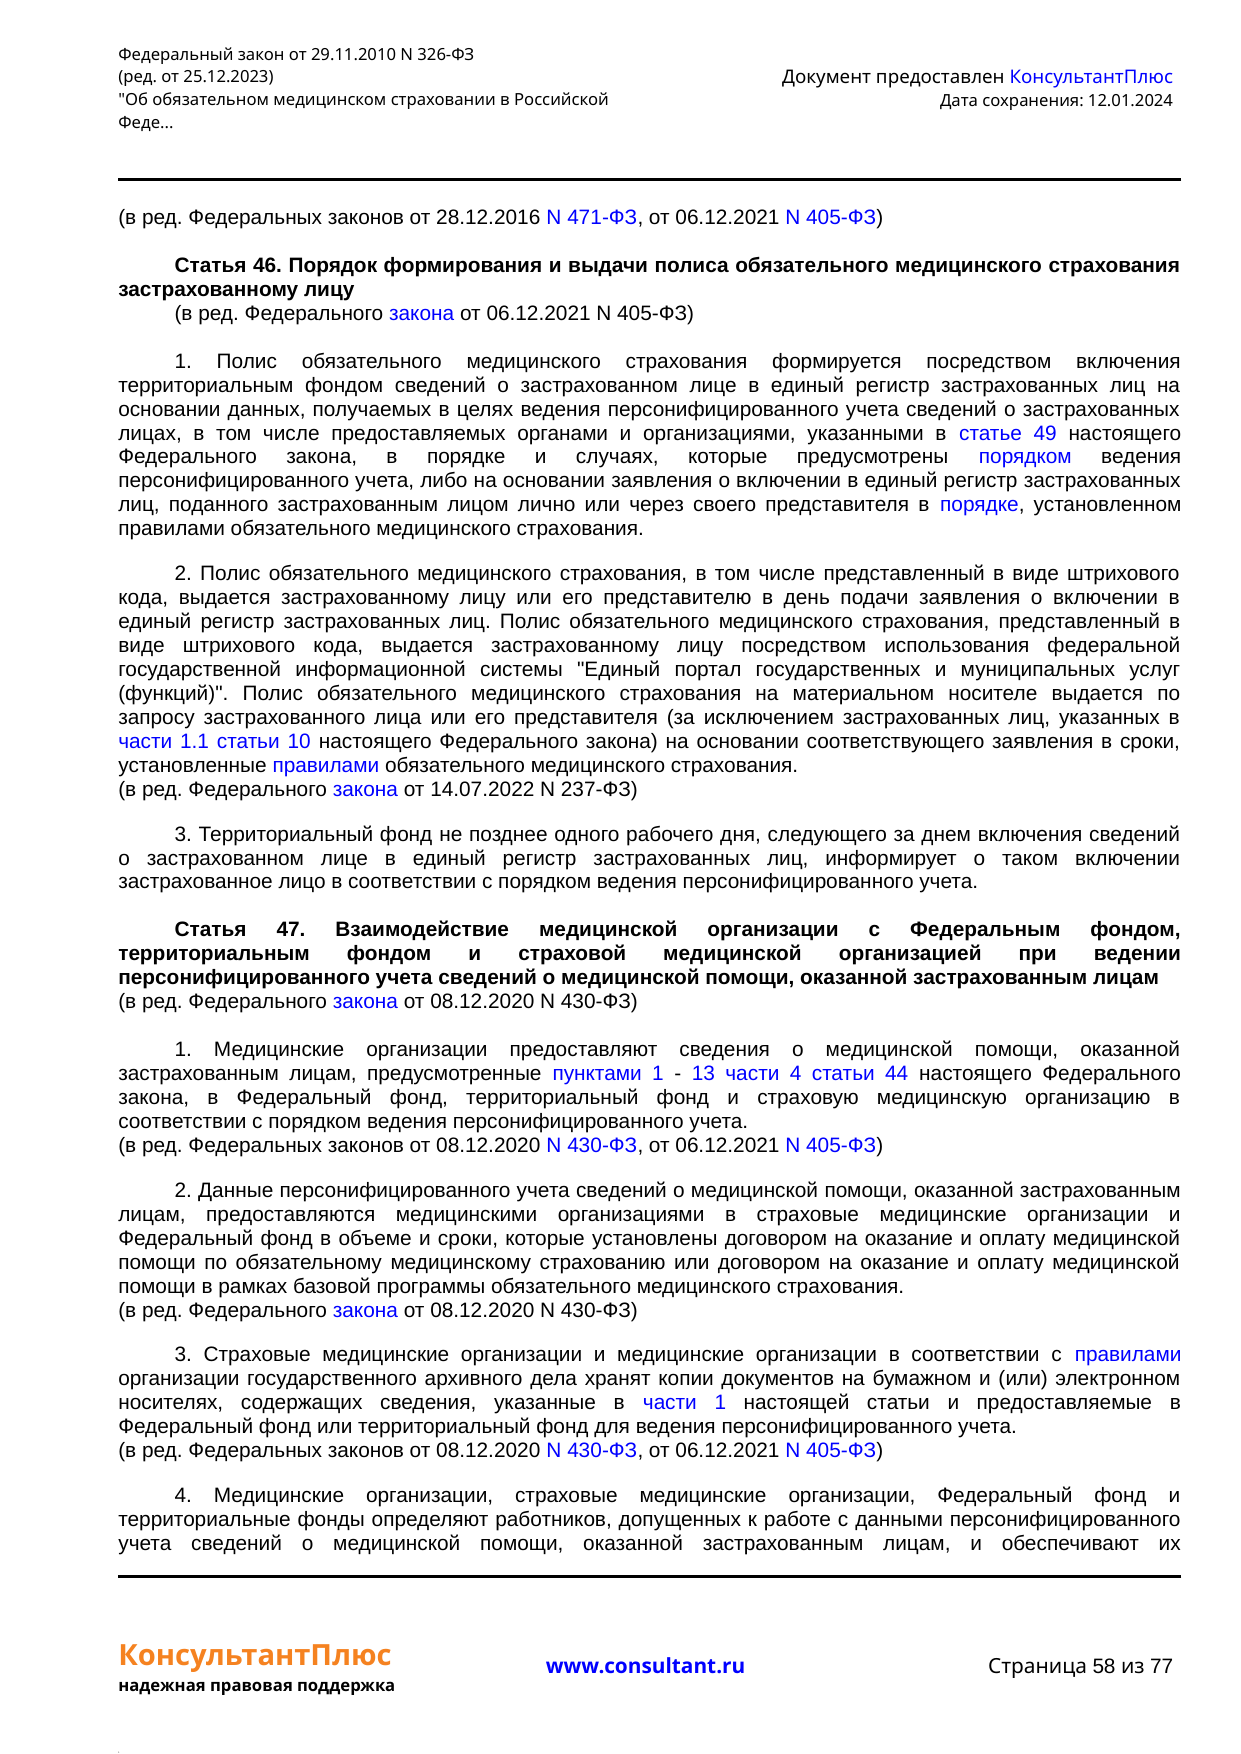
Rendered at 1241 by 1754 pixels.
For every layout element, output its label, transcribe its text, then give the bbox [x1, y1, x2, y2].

title Статья 47. Взаимодействие медицинской организации с Федеральным фондом, территориальным фондом и страховой медицинской организацией при ведении персонифицированного учета сведений о медицинской помощи, оказанной застрахованным лицам [118, 917, 1181, 989]
text 2. Полис обязательного медицинского страхования, в том числе представленный в виде штрихового кода, выдается застрахованному лицу или его представителю в день подачи заявления о включении в единый регистр застрахованных лиц. Полис обязательного медицинского страхования, представленный в виде штрихового кода, выдается застрахованному лицу посредством использования федеральной государственной информационной системы "Единый портал государственных и муниципальных услуг (функций)". Полис обязательного медицинского страхования на материальном носителе выдается по запросу застрахованного лица или его представителя (за исключением застрахованных лиц, указанных в части 1.1 статьи 10 настоящего Федерального закона) на основании соответствующего заявления в сроки, установленные правилами обязательного медицинского страхования. [118, 561, 1181, 777]
text (в ред. Федеральных законов от 08.12.2020 N 430-ФЗ, от 06.12.2021 N 405-ФЗ) [118, 1438, 1181, 1462]
text 1. Полис обязательного медицинского страхования формируется посредством включения территориальным фондом сведений о застрахованном лице в единый регистр застрахованных лиц на основании данных, получаемых в целях ведения персонифицированного учета сведений о застрахованных лицах, в том числе предоставляемых органами и организациями, указанными в статье 49 настоящего Федерального закона, в порядке и случаях, которые предусмотрены порядком ведения персонифицированного учета, либо на основании заявления о включении в единый регистр застрахованных лиц, поданного застрахованным лицом лично или через своего представителя в порядке, установленном правилами обязательного медицинского страхования. [118, 348, 1181, 540]
text (в ред. Федерального закона от 08.12.2020 N 430-ФЗ) [118, 1297, 1181, 1321]
text (в ред. Федеральных законов от 08.12.2020 N 430-ФЗ, от 06.12.2021 N 405-ФЗ) [118, 1133, 1181, 1157]
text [118, 1483, 1181, 1555]
text 1. Медицинские организации предоставляют сведения о медицинской помощи, оказанной застрахованным лицам, предусмотренные пунктами 1 - 13 части 4 статьи 44 настоящего Федерального закона, в Федеральный фонд, территориальный фонд и страховую медицинскую организацию в соответствии с порядком ведения персонифицированного учета. [118, 1037, 1181, 1133]
text (в ред. Федерального закона от 06.12.2021 N 405-ФЗ) [118, 301, 1181, 324]
text 3. Территориальный фонд не позднее одного рабочего дня, следующего за днем включения сведений о застрахованном лице в единый регистр застрахованных лиц, информирует о таком включении застрахованное лицо в соответствии с порядком ведения персонифицированного учета. [118, 821, 1181, 893]
text 3. Страховые медицинские организации и медицинские организации в соответствии с правилами организации государственного архивного дела хранят копии документов на бумажном и (или) электронном носителях, содержащих сведения, указанные в части 1 настоящей статьи и предоставляемые в Федеральный фонд или территориальный фонд для ведения персонифицированного учета. [118, 1342, 1181, 1438]
text (в ред. Федеральных законов от 28.12.2016 N 471-ФЗ, от 06.12.2021 N 405-ФЗ) [118, 205, 1181, 229]
title Статья 46. Порядок формирования и выдачи полиса обязательного медицинского страхования застрахованному лицу [118, 253, 1181, 301]
text (в ред. Федерального закона от 14.07.2022 N 237-ФЗ) [118, 777, 1181, 801]
text (в ред. Федерального закона от 08.12.2020 N 430-ФЗ) [118, 989, 1181, 1013]
text 2. Данные персонифицированного учета сведений о медицинской помощи, оказанной застрахованным лицам, предоставляются медицинскими организациями в страховые медицинские организации и Федеральный фонд в объеме и сроки, которые установлены договором на оказание и оплату медицинской помощи по обязательному медицинскому страхованию или договором на оказание и оплату медицинской помощи в рамках базовой программы обязательного медицинского страхования. [118, 1178, 1181, 1297]
